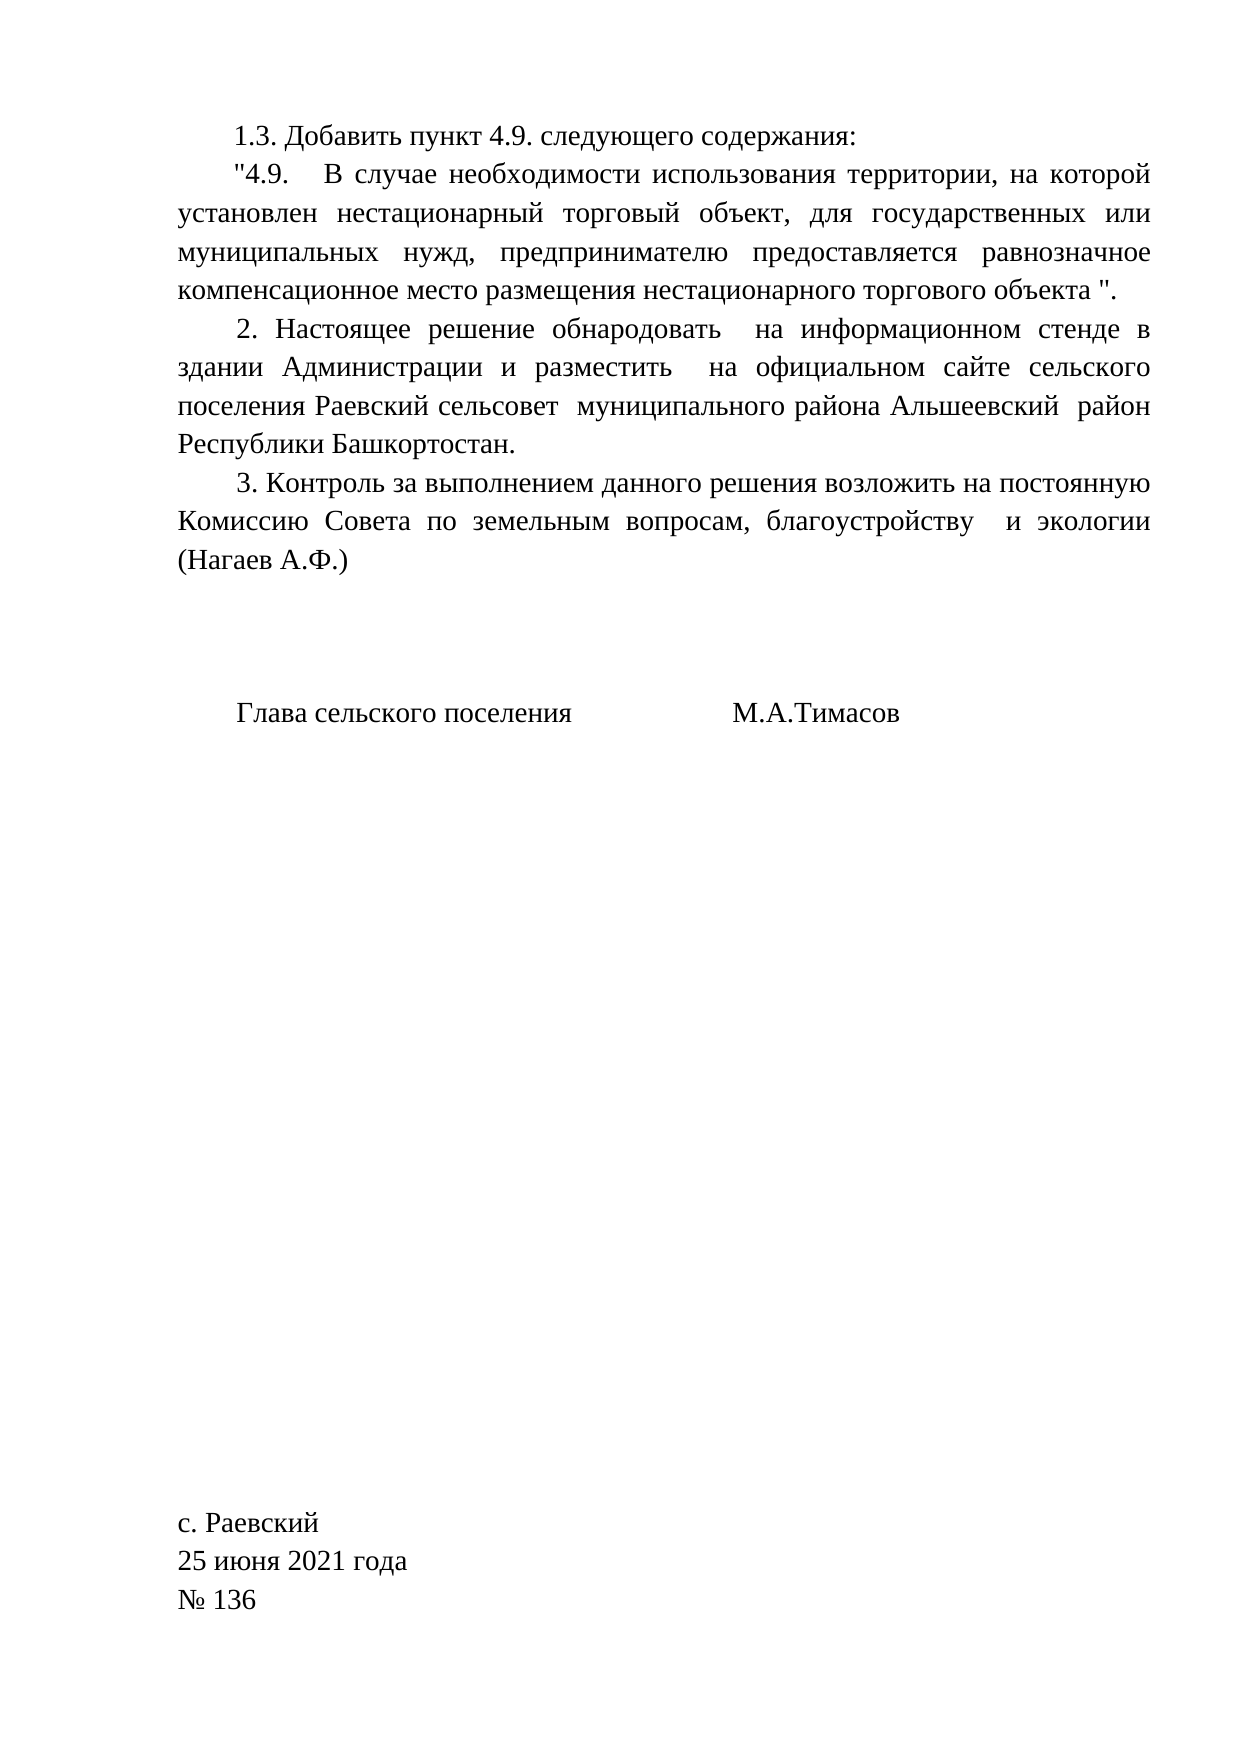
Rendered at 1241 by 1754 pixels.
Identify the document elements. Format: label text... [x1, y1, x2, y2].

text 3. Контроль за выполнением данного решения возложить на постоянную Комиссию Совета по земельным вопросам, благоустройству и экологии (Нагаев А.Ф.) [177, 465, 1152, 504]
text Глава сельского поселения М.А.Тимасов [177, 696, 1152, 729]
text 1.3. Добавить пункт 4.9. следующего содержания: [177, 118, 1152, 152]
text "4.9. В случае необходимости использования территории, на которой установлен нестационарный торговый объект, для государственных или муниципальных нужд, предпринимателю предоставляется равнозначное компенсационное место размещения нестационарного торгового объекта ". [177, 157, 1152, 306]
text с. Раевский [177, 1505, 1152, 1538]
text 2. Настоящее решение обнародовать на информационном стенде в здании Администрации и разместить на официальном сайте сельского поселения Раевский сельсовет муниципального района Альшеевский район Республики Башкортостан. [177, 311, 1152, 460]
text 3. Контроль за выполнением данного решения возложить на постоянную Комиссию Совета по земельным вопросам, благоустройству и экологии (Нагаев А.Ф.) [177, 537, 1152, 576]
text 25 июня 2021 года [177, 1543, 1152, 1577]
text № 136 [177, 1582, 1152, 1616]
